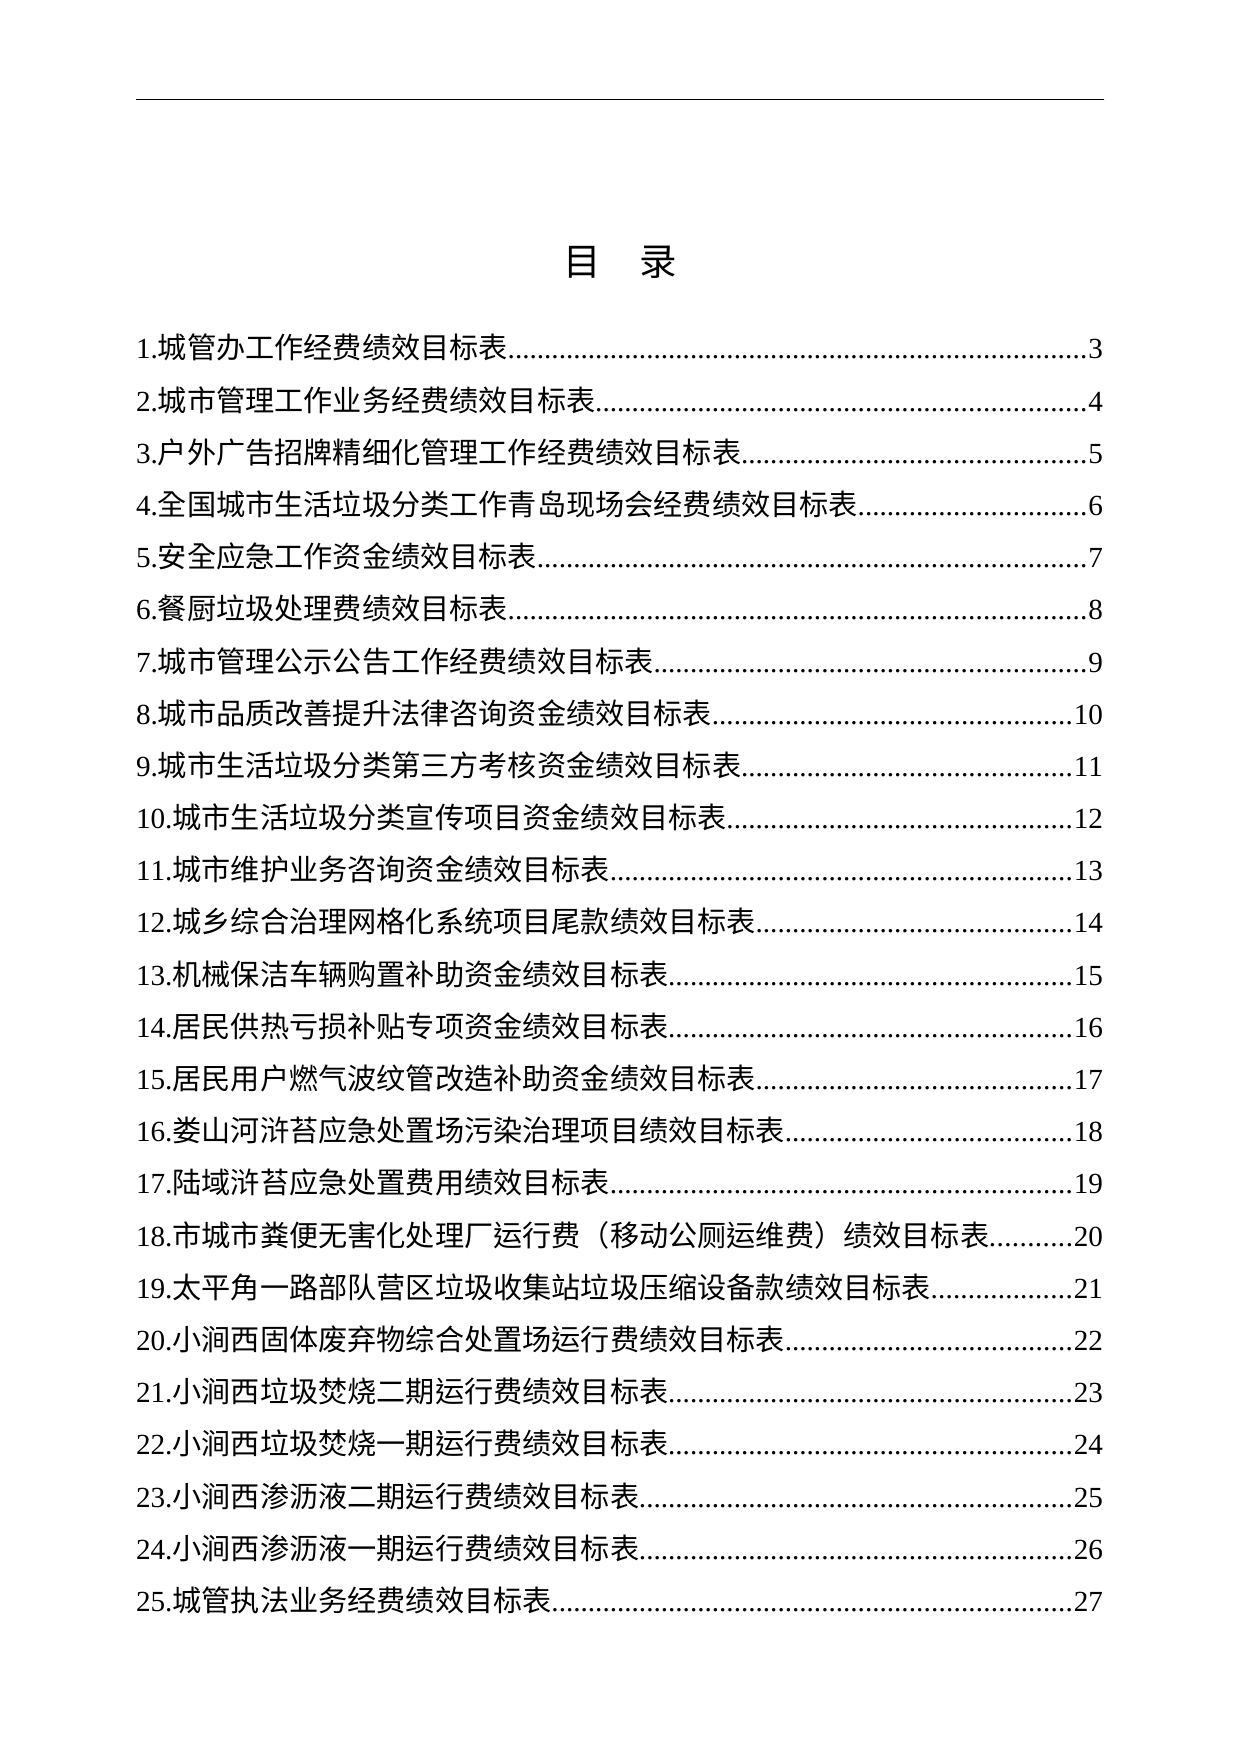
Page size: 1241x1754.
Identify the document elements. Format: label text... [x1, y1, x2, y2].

text 13.机械保洁车辆购置补助资金绩效目标表 15 [136, 954, 1104, 994]
text 14.居民供热亏损补贴专项资金绩效目标表 16 [136, 1006, 1104, 1046]
text 目 录 [136, 235, 1104, 286]
text 5.安全应急工作资金绩效目标表 7 [136, 536, 1104, 576]
text 23.小涧西渗沥液二期运行费绩效目标表 25 [136, 1476, 1104, 1516]
text 2.城市管理工作业务经费绩效目标表 4 [136, 380, 1104, 419]
text 12.城乡综合治理网格化系统项目尾款绩效目标表 14 [136, 902, 1104, 941]
text 3.户外广告招牌精细化管理工作经费绩效目标表 5 [136, 432, 1104, 472]
text 1.城管办工作经费绩效目标表 3 [136, 328, 1104, 367]
text 7.城市管理公示公告工作经费绩效目标表 9 [136, 641, 1104, 681]
text 24.小涧西渗沥液一期运行费绩效目标表 26 [136, 1528, 1104, 1568]
text 11.城市维护业务咨询资金绩效目标表 13 [136, 849, 1104, 889]
text 21.小涧西垃圾焚烧二期运行费绩效目标表 23 [136, 1371, 1104, 1411]
text 10.城市生活垃圾分类宣传项目资金绩效目标表 12 [136, 797, 1104, 837]
text 18.市城市粪便无害化处理厂运行费（移动公厕运维费）绩效目标表 20 [136, 1215, 1104, 1254]
text 25.城管执法业务经费绩效目标表 27 [136, 1580, 1104, 1620]
text 17.陆域浒苔应急处置费用绩效目标表 19 [136, 1163, 1104, 1202]
text 8.城市品质改善提升法律咨询资金绩效目标表 10 [136, 693, 1104, 733]
text 22.小涧西垃圾焚烧一期运行费绩效目标表 24 [136, 1424, 1104, 1463]
text 15.居民用户燃气波纹管改造补助资金绩效目标表 17 [136, 1058, 1104, 1098]
text 20.小涧西固体废弃物综合处置场运行费绩效目标表 22 [136, 1319, 1104, 1359]
text 4.全国城市生活垃圾分类工作青岛现场会经费绩效目标表 6 [136, 484, 1104, 524]
text 9.城市生活垃圾分类第三方考核资金绩效目标表 11 [136, 745, 1104, 785]
text 16.娄山河浒苔应急处置场污染治理项目绩效目标表 18 [136, 1111, 1104, 1150]
text 19.太平角一路部队营区垃圾收集站垃圾压缩设备款绩效目标表 21 [136, 1267, 1104, 1307]
text 6.餐厨垃圾处理费绩效目标表 8 [136, 589, 1104, 628]
